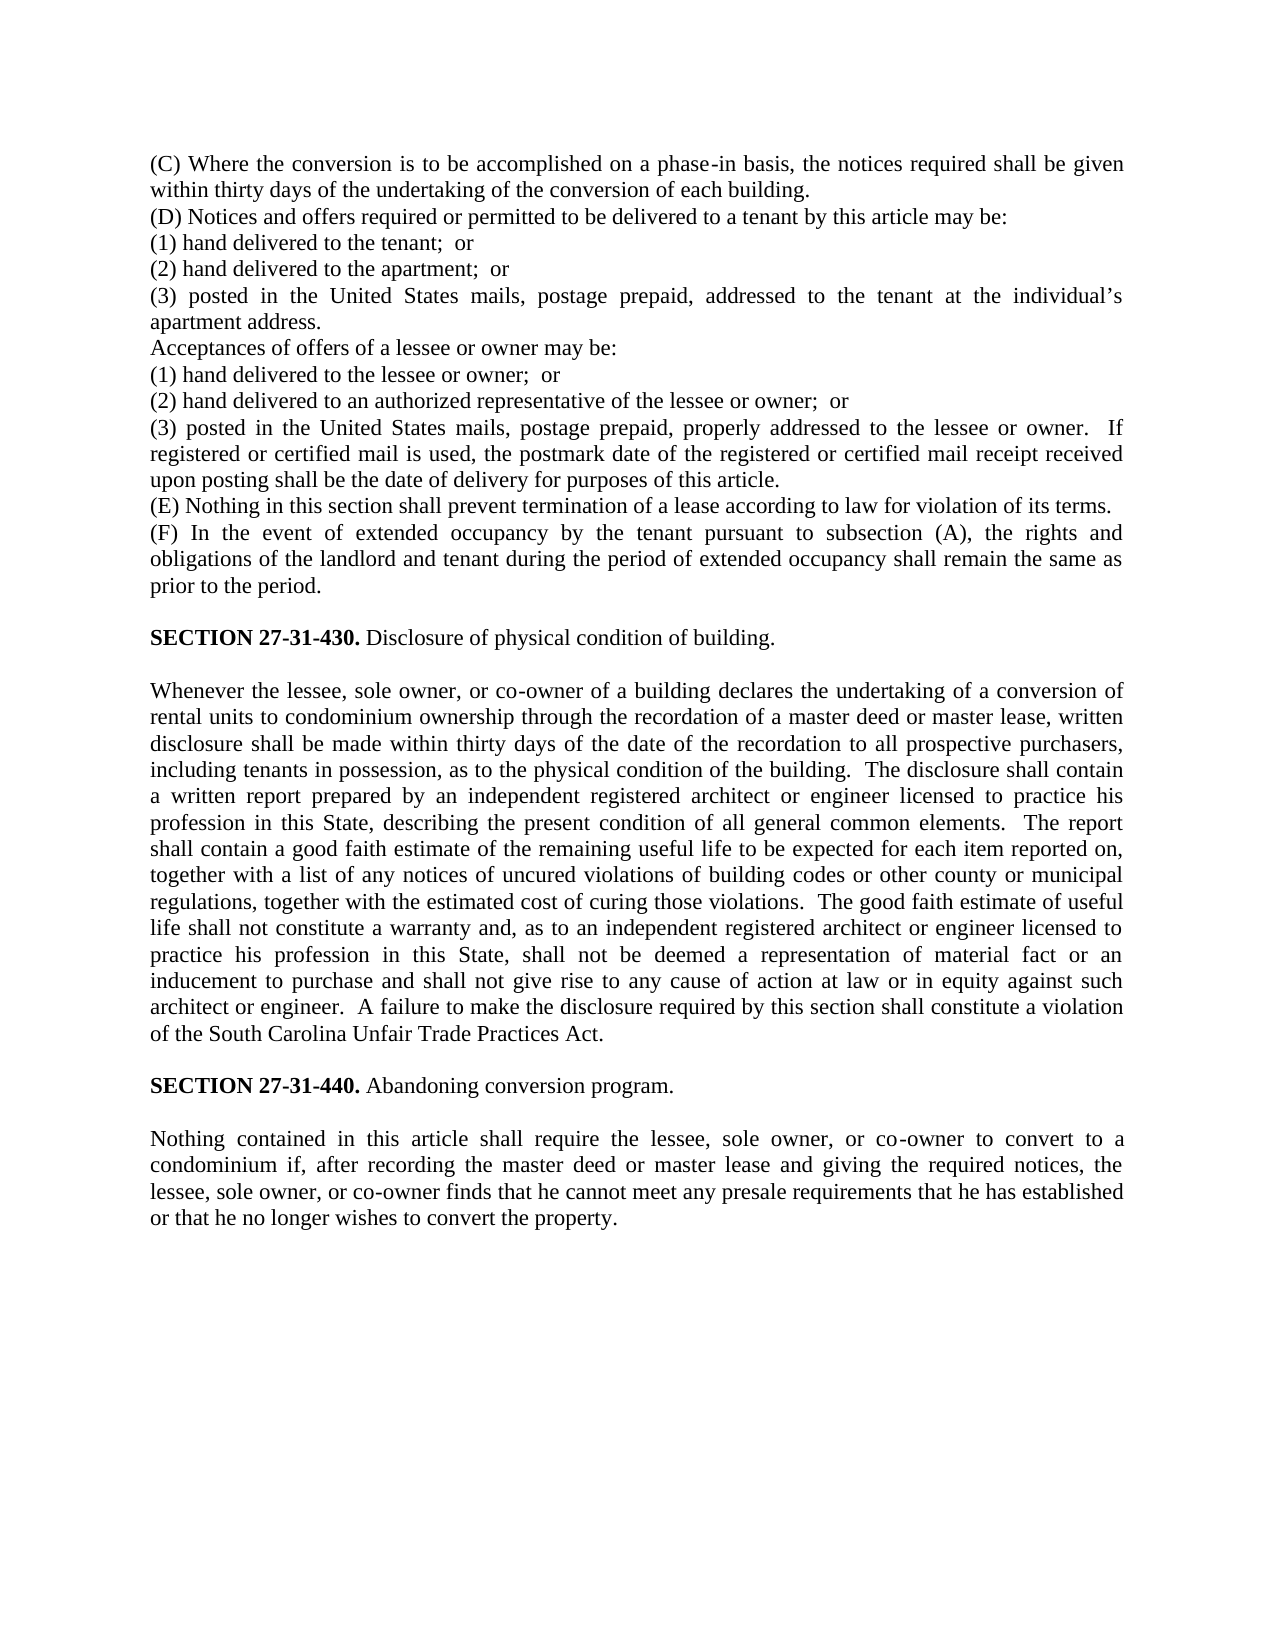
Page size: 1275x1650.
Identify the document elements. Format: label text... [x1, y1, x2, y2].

text Nothing contained in this article shall require the lessee, sole owner, or co-owner to convert to a condominium if, after recording the master deed or master lease and giving the required notices, the lessee, sole owner, or co-owner finds that he cannot meet any presale requirements that he has established or that he no longer wishes to convert the property. [150, 1125, 1125, 1231]
text (2) hand delivered to the apartment; or [150, 255, 1125, 282]
text (2) hand delivered to an authorized representative of the lessee or owner; or [150, 387, 1125, 413]
text (D) Notices and offers required or permitted to be delivered to a tenant by this article may be: [150, 203, 1125, 229]
text (1) hand delivered to the lessee or owner; or [150, 361, 1125, 387]
text (F) In the event of extended occupancy by the tenant pursuant to subsection (A), the rights and obligations of the landlord and tenant during the period of extended occupancy shall remain the same as prior to the period. [150, 519, 1125, 598]
text SECTION 27-31-440. Abandoning conversion program. [150, 1072, 1125, 1099]
text Acceptances of offers of a lessee or owner may be: [150, 334, 1125, 361]
text (C) Where the conversion is to be accomplished on a phase-in basis, the notices required shall be given within thirty days of the undertaking of the conversion of each building. [150, 150, 1125, 203]
text SECTION 27-31-430. Disclosure of physical condition of building. [150, 624, 1125, 651]
text (E) Nothing in this section shall prevent termination of a lease according to law for violation of its terms. [150, 493, 1125, 519]
text (1) hand delivered to the tenant; or [150, 229, 1125, 255]
text Whenever the lessee, sole owner, or co-owner of a building declares the undertaking of a conversion of rental units to condominium ownership through the recordation of a master deed or master lease, written disclosure shall be made within thirty days of the date of the recordation to all prospective purchasers, including tenants in possession, as to the physical condition of the building. The disclosure shall contain a written report prepared by an independent registered architect or engineer licensed to practice his profession in this State, describing the present condition of all general common elements. The report shall contain a good faith estimate of the remaining useful life to be expected for each item reported on, together with a list of any notices of uncured violations of building codes or other county or municipal regulations, together with the estimated cost of curing those violations. The good faith estimate of useful life shall not constitute a warranty and, as to an independent registered architect or engineer licensed to practice his profession in this State, shall not be deemed a representation of material fact or an inducement to purchase and shall not give rise to any cause of action at law or in equity against such architect or engineer. A failure to make the disclosure required by this section shall constitute a violation of the South Carolina Unfair Trade Practices Act. [150, 677, 1125, 1046]
text (3) posted in the United States mails, postage prepaid, addressed to the tenant at the individual’s apartment address. [150, 282, 1125, 334]
text (3) posted in the United States mails, postage prepaid, properly addressed to the lessee or owner. If registered or certified mail is used, the postmark date of the registered or certified mail receipt received upon posting shall be the date of delivery for purposes of this article. [150, 413, 1125, 493]
